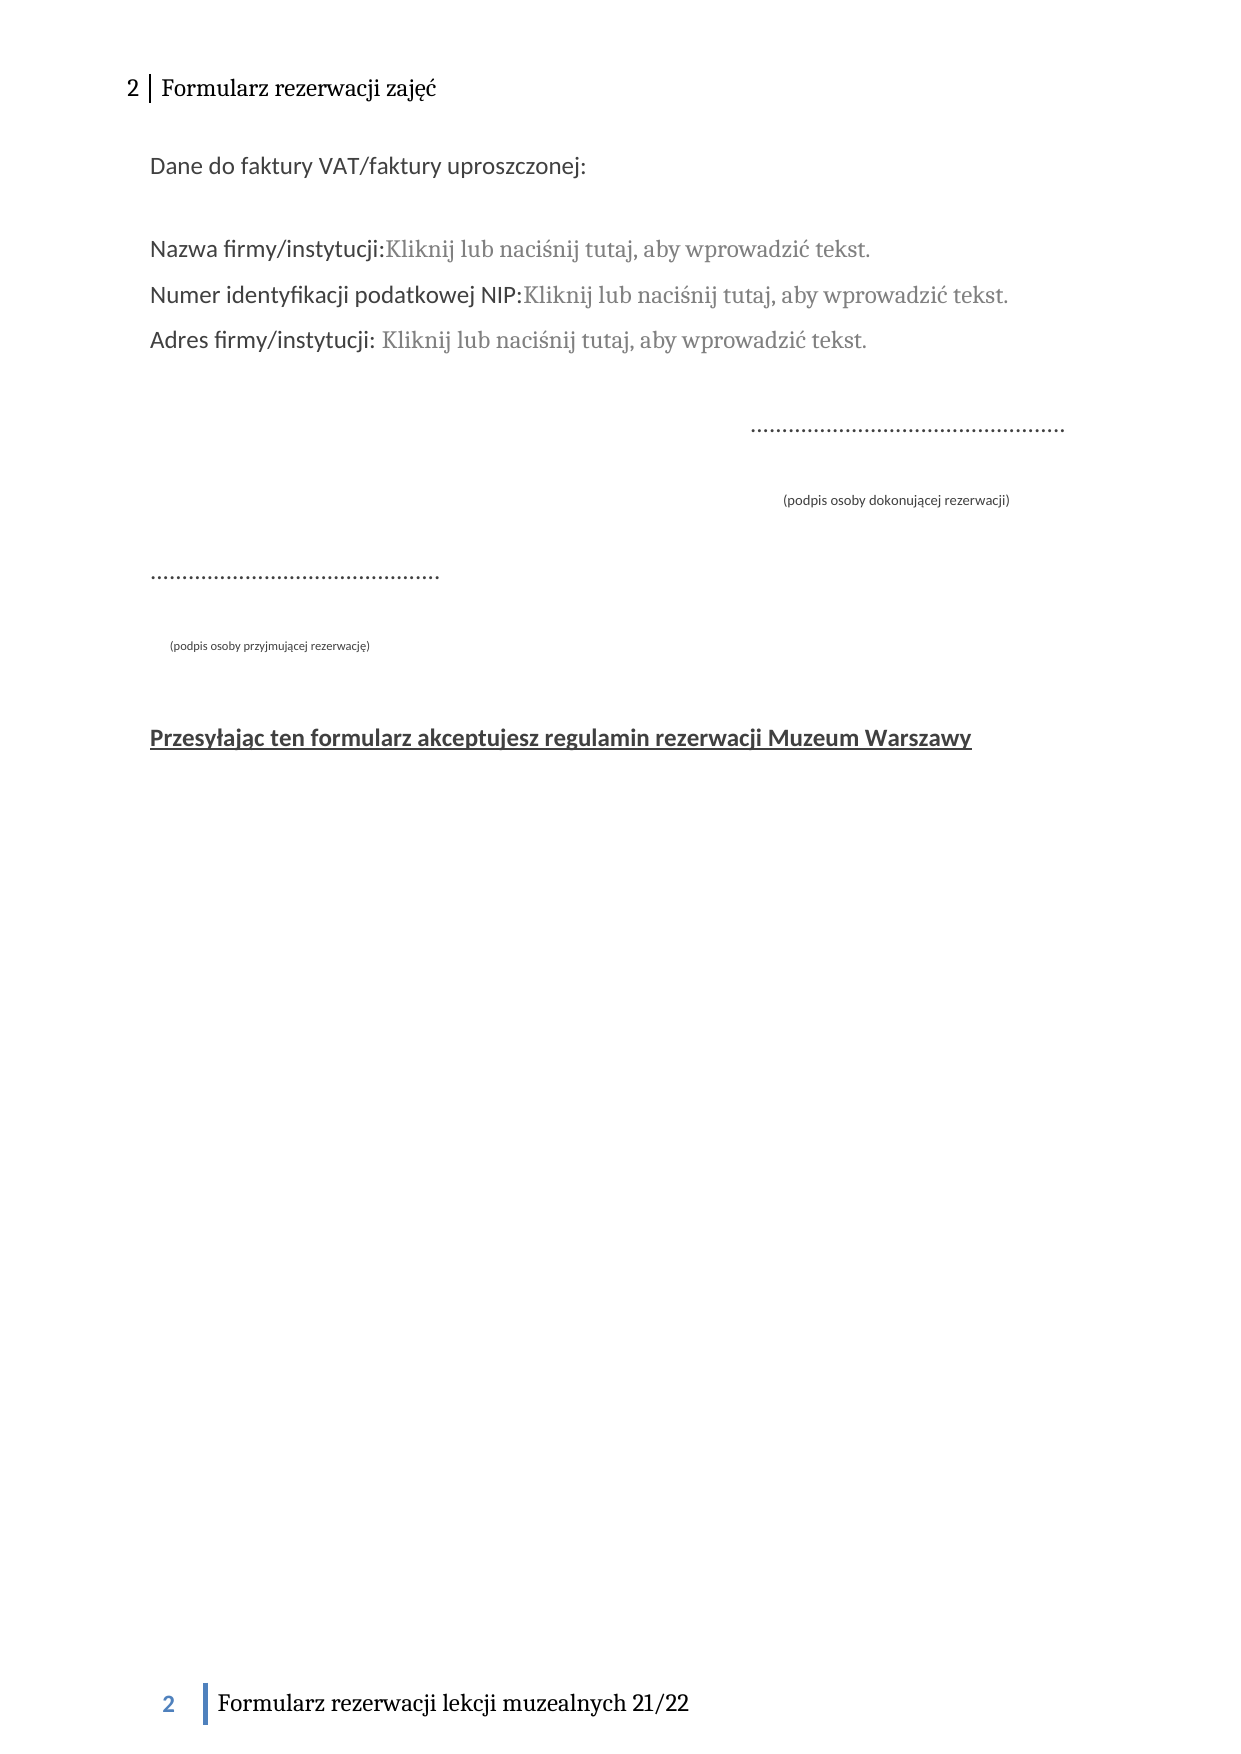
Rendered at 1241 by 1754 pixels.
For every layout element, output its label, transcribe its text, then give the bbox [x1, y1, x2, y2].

text Nazwa firmy/instytucji: Numer identyfikacji podatkowej NIP: Adres firmy/instytucji: [104, 233, 1090, 355]
text .................................................. [704, 408, 1090, 438]
text .............................................. [104, 555, 1090, 586]
text (podpis osoby przyjmującej rezerwację) [104, 638, 1090, 654]
text (podpis osoby dokonującej rezerwacji) [704, 491, 1090, 509]
text Przesyłając ten formularz akceptujesz regulamin rezerwacji Muzeum Warszawy [104, 722, 1090, 752]
text Dane do faktury VAT/faktury uproszczonej: [150, 150, 1090, 181]
